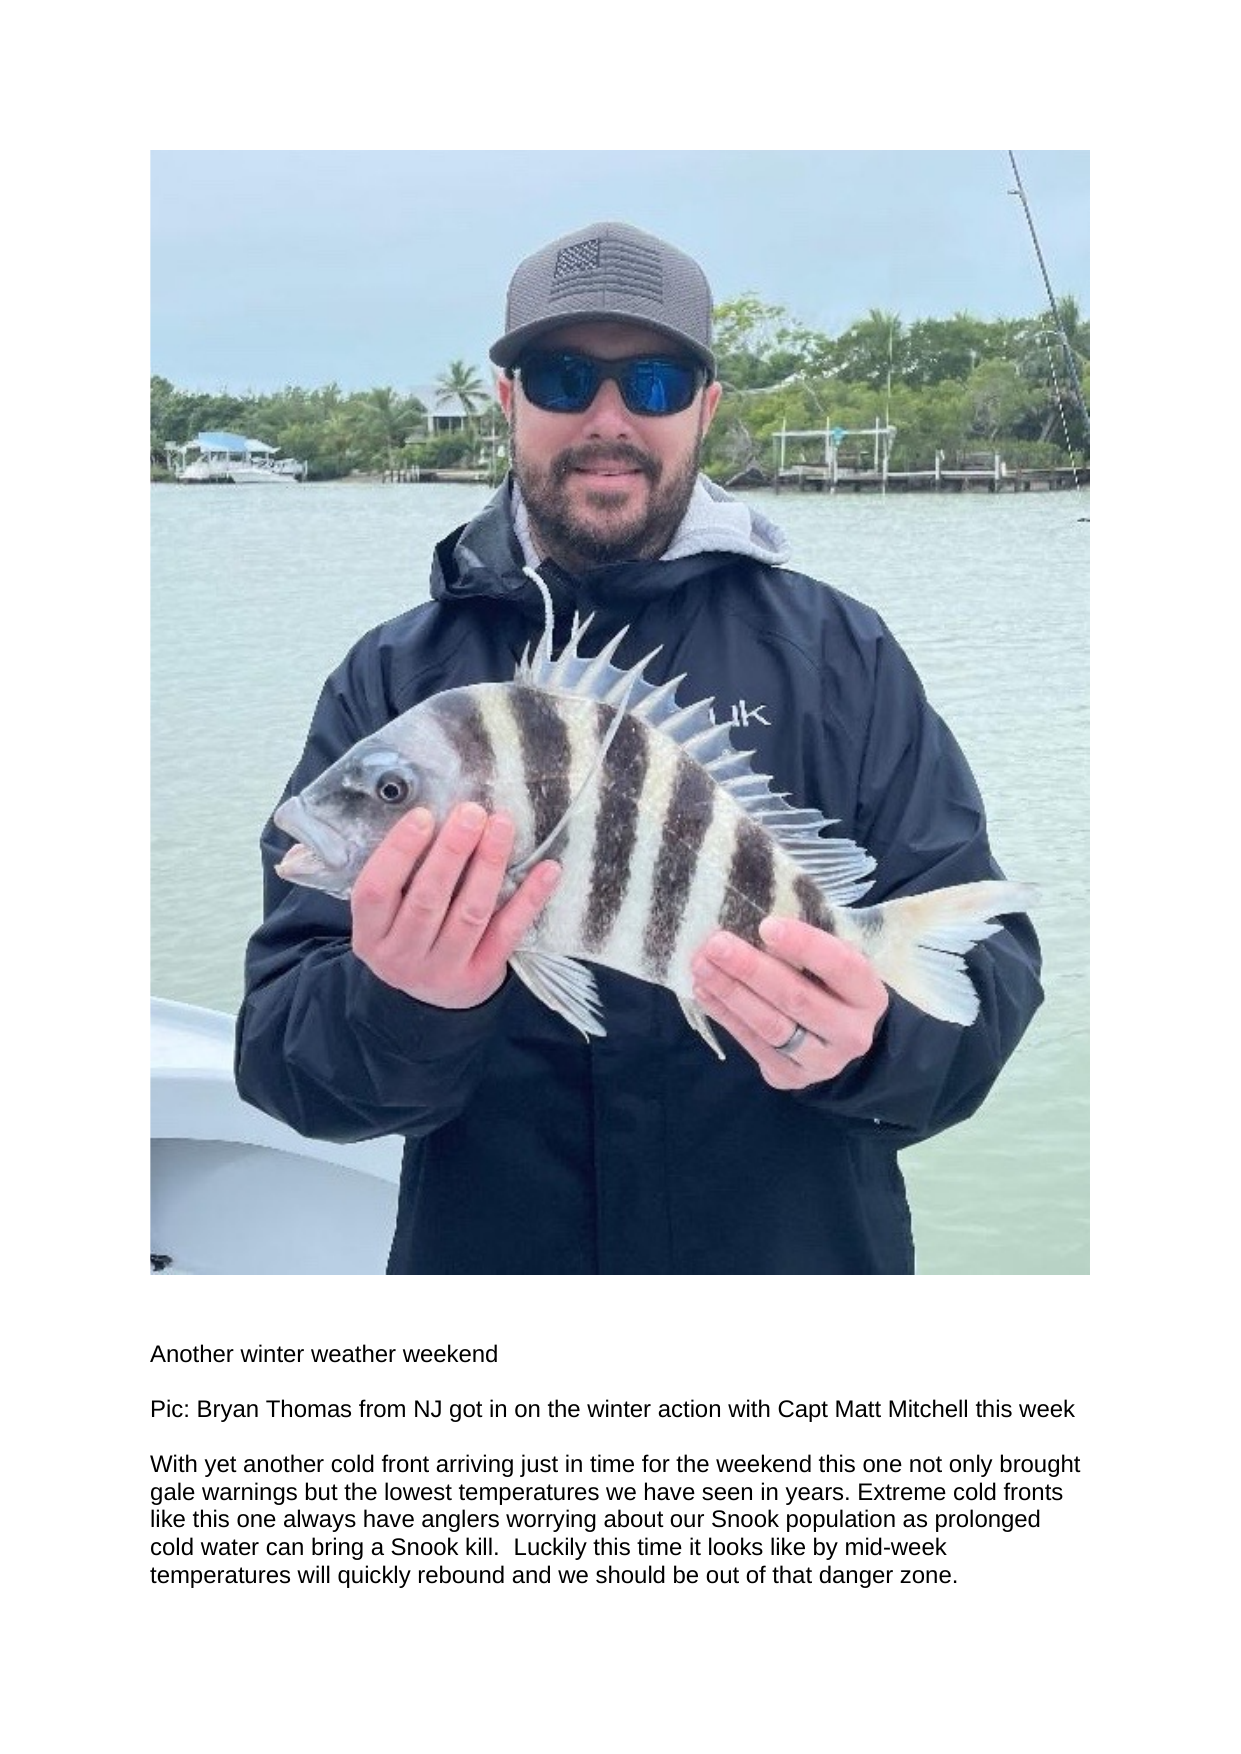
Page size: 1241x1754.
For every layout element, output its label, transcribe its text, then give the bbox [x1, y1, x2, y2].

text Pic: Bryan Thomas from NJ got in on the winter action with Capt Matt Mitchell this week [150, 1395, 1090, 1422]
picture [150, 150, 1090, 1275]
text Another winter weather weekend [150, 1340, 1090, 1367]
text With yet another cold front arriving just in time for the weekend this one not only brought gale warnings but the lowest temperatures we have seen in years. Extreme cold fronts like this one always have anglers worrying about our Snook population as prolonged cold water can bring a Snook kill. Luckily this time it looks like by mid-week temperatures will quickly rebound and we should be out of that danger zone. [150, 1450, 1090, 1588]
